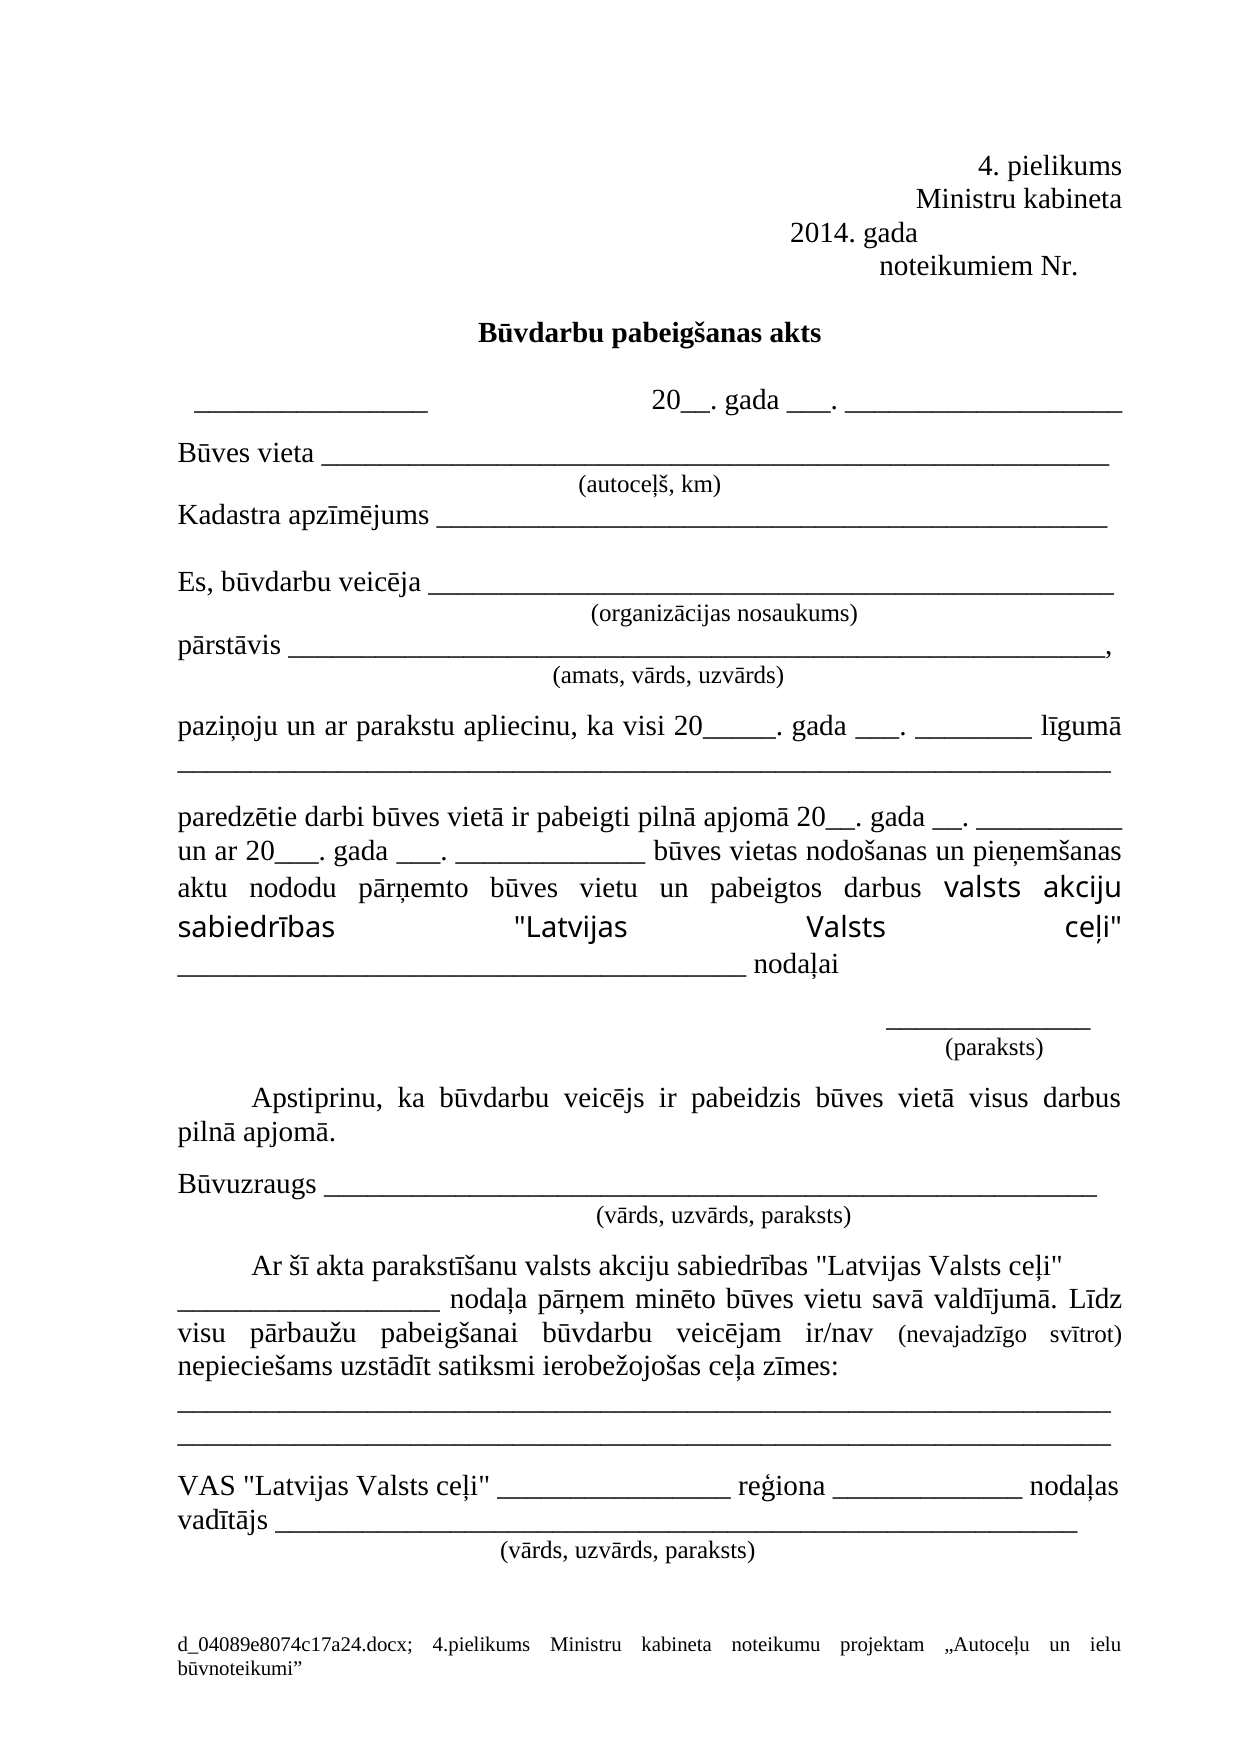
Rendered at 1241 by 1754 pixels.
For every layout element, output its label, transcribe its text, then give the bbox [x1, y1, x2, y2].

text (autoceļš, km) [177, 469, 1122, 497]
text vadītājs _______________________________________________________ [177, 1502, 1122, 1535]
text __________________ nodaļa pārņem minēto būves vietu savā valdījumā. Līdz visu pārbaužu pabeigšanai būvdarbu veicējam ir/nav (nevajadzīgo svītrot) nepieciešams uzstādīt satiksmi ierobežojošas ceļa zīmes: [177, 1281, 1122, 1382]
text Apstiprinu, ka būvdarbu veicējs ir pabeidzis būves vietā visus darbus pilnā apjomā. [177, 1080, 1122, 1147]
text (paraksts) [945, 1032, 1122, 1061]
subtitle (organizācijas nosaukums) [591, 598, 1122, 627]
text Kadastra apzīmējums ______________________________________________ [177, 497, 1122, 531]
text VAS "Latvijas Valsts ceļi" ________________ reģiona _____________ nodaļas [177, 1468, 1122, 1502]
text (amats, vārds, uzvārds) [552, 660, 1122, 689]
subtitle Būvdarbu pabeigšanas akts [177, 315, 1122, 349]
text ________________________________________________________________ [177, 1382, 1122, 1416]
text ________________ 20__. gada ___. ___________________ [177, 382, 1122, 416]
text Ministru kabineta [177, 181, 1122, 215]
text Ar šī akta parakstīšanu valsts akciju sabiedrības "Latvijas Valsts ceļi" [177, 1248, 1122, 1281]
subtitle Būvuzraugs _____________________________________________________ [177, 1166, 1122, 1200]
text (vārds, uzvārds, paraksts) [325, 1200, 1122, 1229]
text (vārds, uzvārds, paraksts) [500, 1535, 1122, 1564]
subtitle Es, būvdarbu veicēja _______________________________________________ [177, 564, 1122, 598]
text noteikumiem Nr. [177, 248, 1122, 282]
subtitle pārstāvis ________________________________________________________, [177, 627, 1122, 660]
text 2014. gada [177, 215, 1122, 248]
text ______________ [886, 999, 1122, 1032]
text Būves vieta ______________________________________________________ [177, 435, 1122, 469]
text 4. pielikums [177, 148, 1122, 181]
text paziņoju un ar parakstu apliecinu, ka visi 20_____. gada ___. ________ līgumā ________________________________________________________________ [177, 708, 1122, 775]
text ________________________________________________________________ [177, 1416, 1122, 1449]
text paredzētie darbi būves vietā ir pabeigti pilnā apjomā 20__. gada __. __________ un ar 20___. gada ___. _____________ būves vietas nodošanas un pieņemšanas aktu nododu pārņemto būves vietu un pabeigtos darbus valsts akciju sabiedrības "Latvijas Valsts ceļi" _______________________________________ nodaļai [177, 799, 1122, 979]
